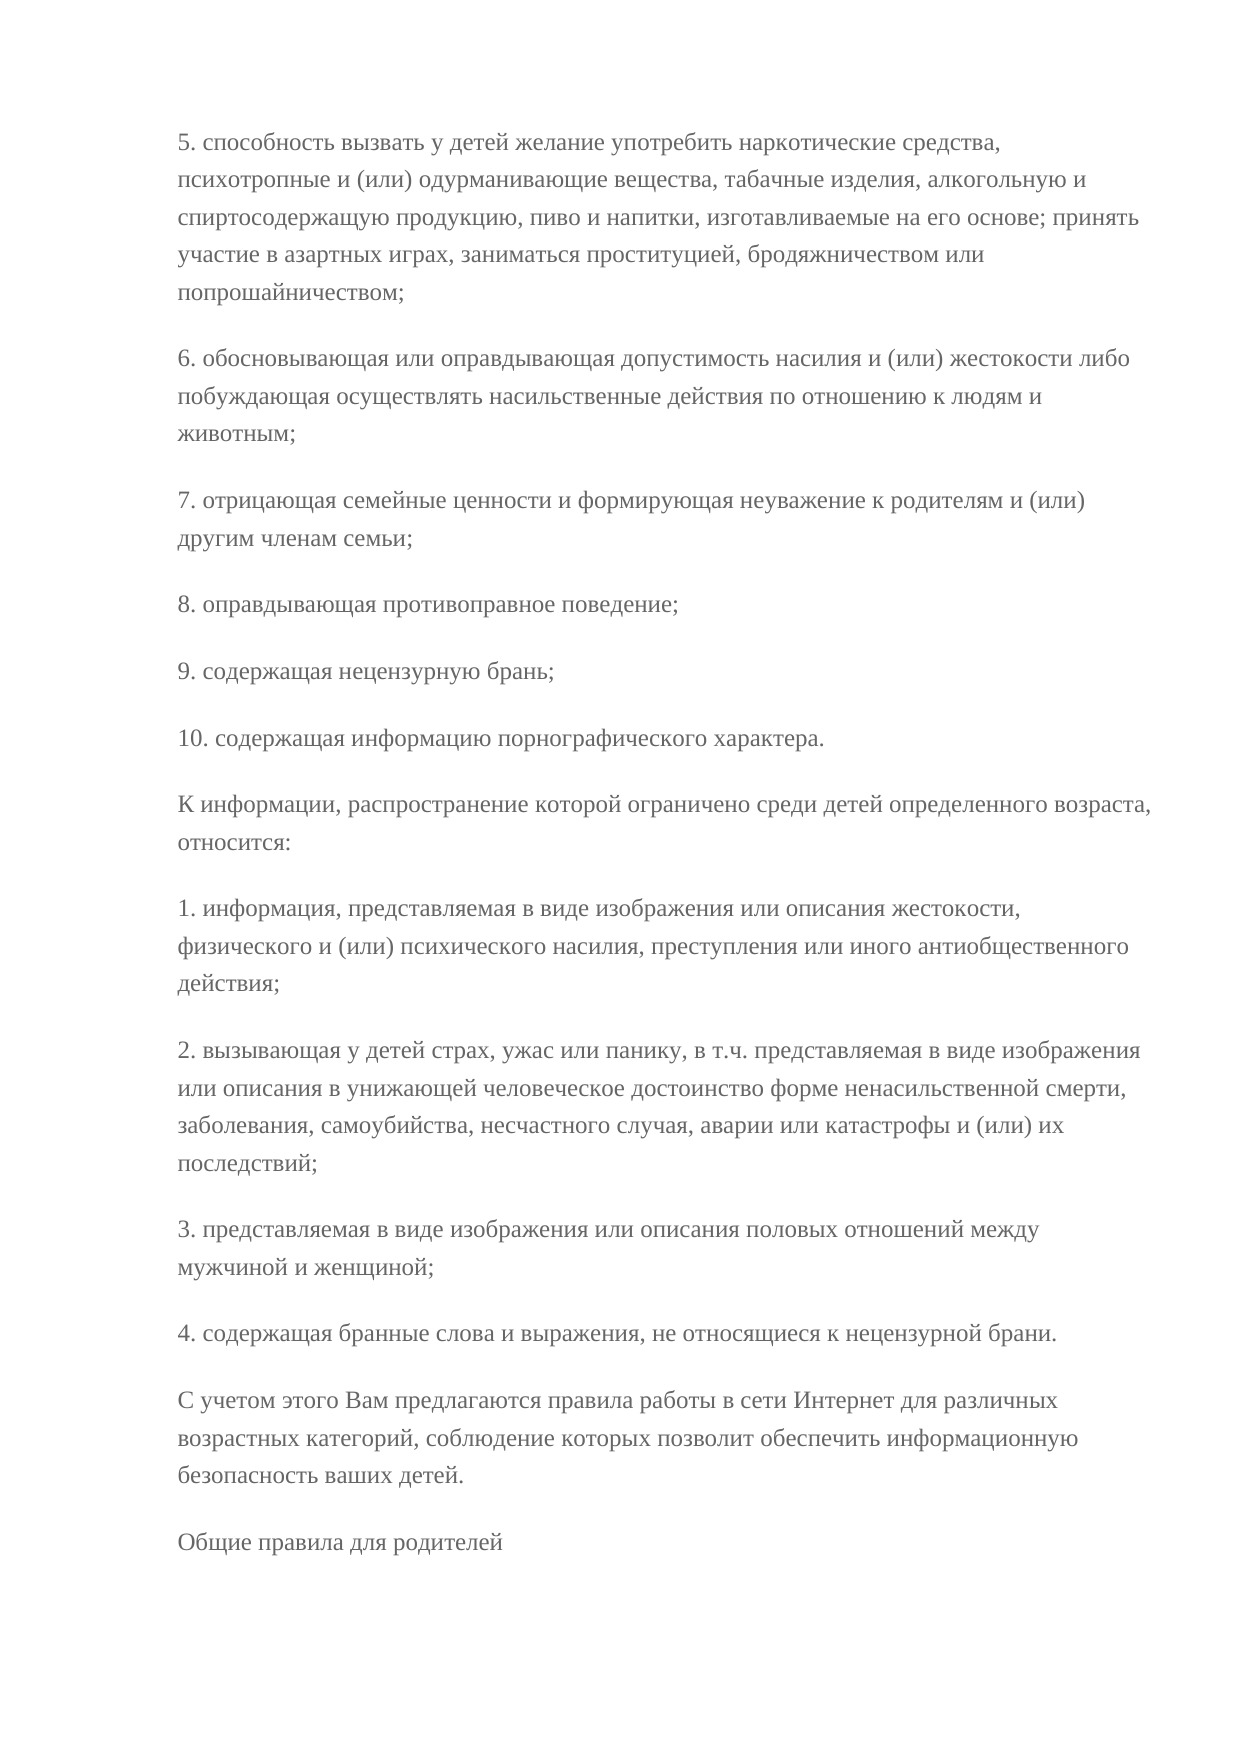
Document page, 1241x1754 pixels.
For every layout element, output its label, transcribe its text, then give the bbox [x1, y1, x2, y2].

text 8. оправдывающая противоправное поведение; [177, 581, 1152, 618]
text 1. информация, представляемая в виде изображения или описания жестокости, физического и (или) психического насилия, преступления или иного антиобщественного действия; [177, 885, 1152, 997]
text 4. содержащая бранные слова и выражения, не относящиеся к нецензурной брани. [177, 1310, 1152, 1347]
text 2. вызывающая у детей страх, ужас или панику, в т.ч. представляемая в виде изображения или описания в унижающей человеческое достоинство форме ненасильственной смерти, заболевания, самоубийства, несчастного случая, аварии или катастрофы и (или) их последствий; [177, 1026, 1152, 1176]
text 9. содержащая нецензурную брань; [177, 647, 1152, 685]
text 5. способность вызвать у детей желание употребить наркотические средства, психотропные и (или) одурманивающие вещества, табачные изделия, алкогольную и спиртосодержащую продукцию, пиво и напитки, изготавливаемые на его основе; принять участие в азартных играх, заниматься проституцией, бродяжничеством или попрошайничеством; [177, 118, 1152, 306]
text 7. отрицающая семейные ценности и формирующая неуважение к родителям и (или) другим членам семьи; [177, 476, 1152, 551]
text Общие правила для родителей [177, 1518, 1152, 1556]
text С учетом этого Вам предлагаются правила работы в сети Интернет для различных возрастных категорий, соблюдение которых позволит обеспечить информационную безопасность ваших детей. [177, 1376, 1152, 1489]
text 6. обосновывающая или оправдывающая допустимость насилия и (или) жестокости либо побуждающая осуществлять насильственные действия по отношению к людям и животным; [177, 335, 1152, 447]
text 10. содержащая информацию порнографического характера. [177, 714, 1152, 751]
text К информации, распространение которой ограничено среди детей определенного возраста, относится: [177, 781, 1152, 856]
text 3. представляемая в виде изображения или описания половых отношений между мужчиной и женщиной; [177, 1206, 1152, 1281]
